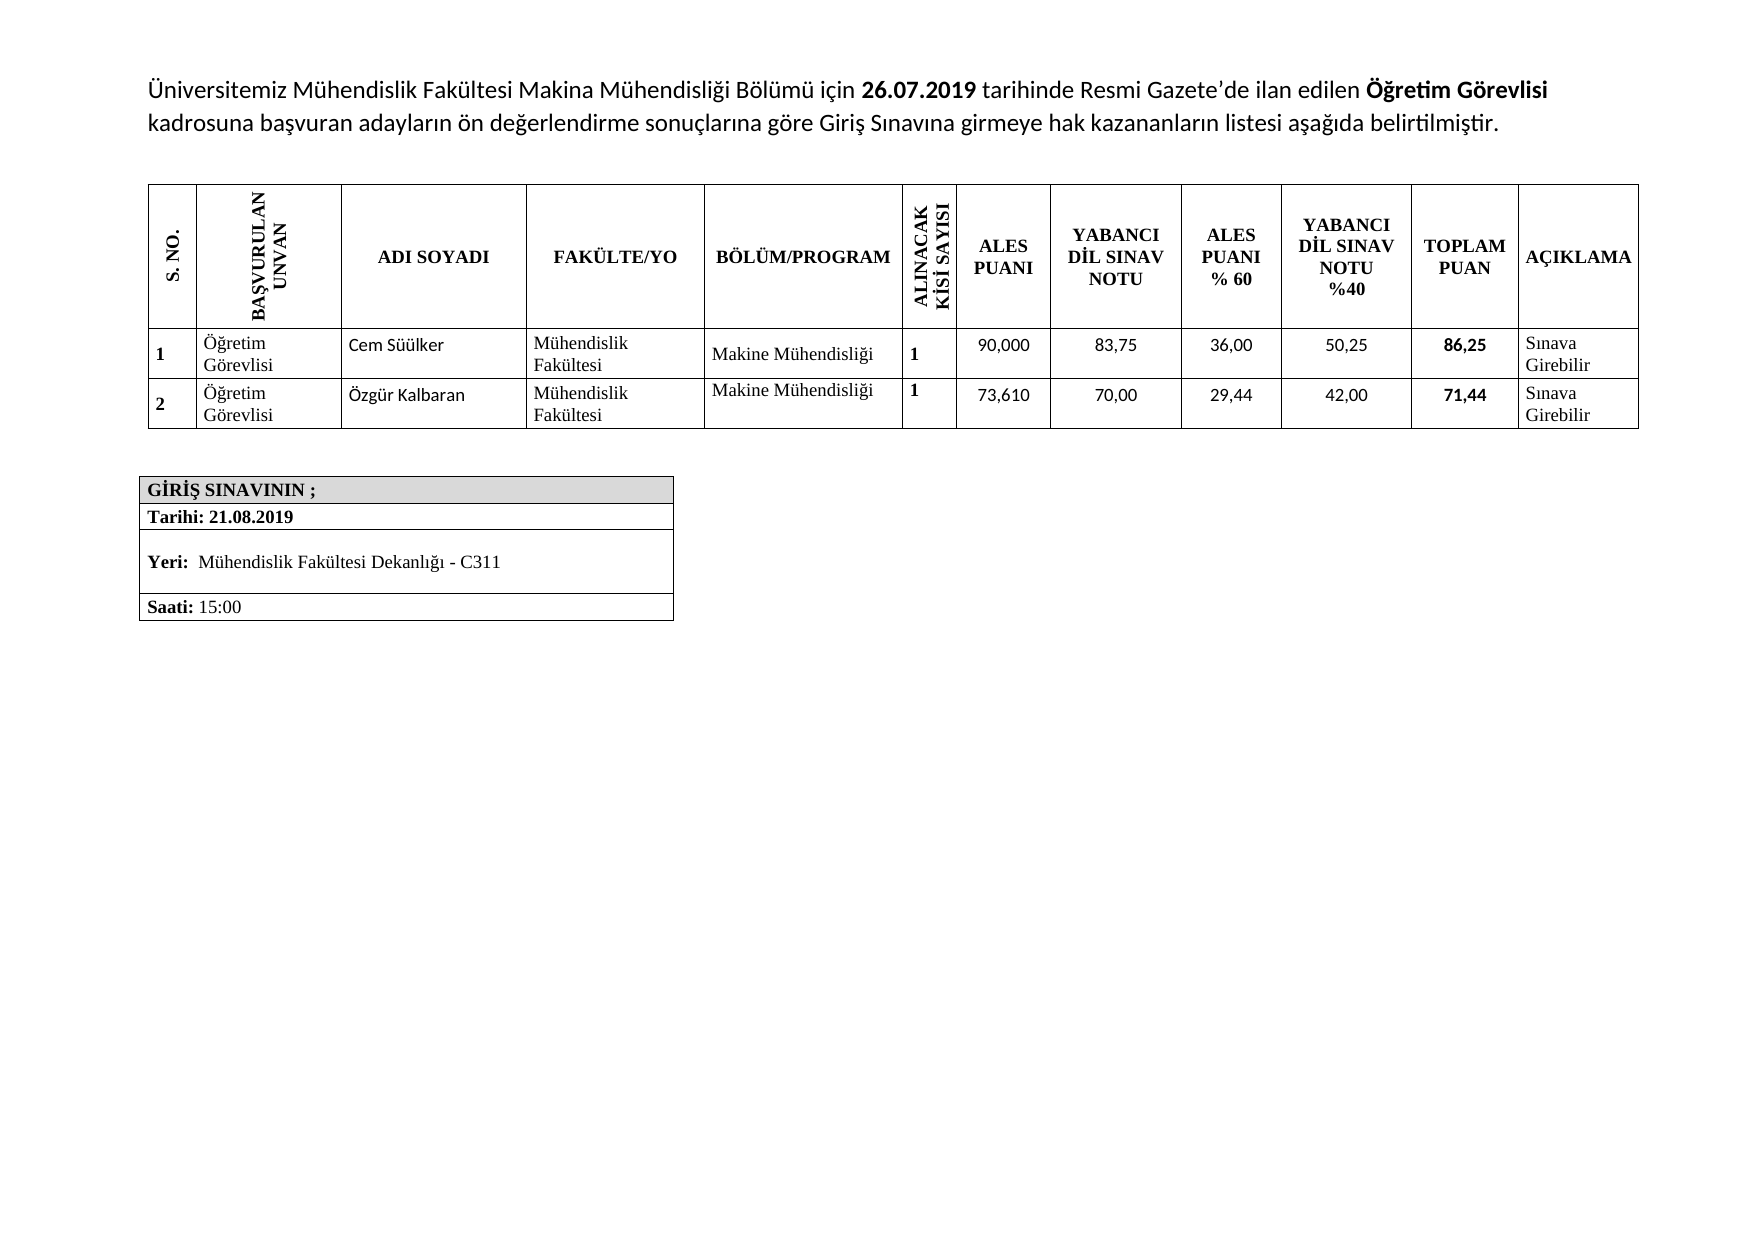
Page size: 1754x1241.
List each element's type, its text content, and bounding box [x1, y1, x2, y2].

table_header BAŞVURULAN UNVAN [197, 185, 341, 328]
table_cell 83,75 [1051, 329, 1181, 378]
table_header FAKÜLTE/YO [527, 185, 704, 328]
table_cell Mühendislik Fakültesi [527, 379, 704, 428]
table_cell 2 [149, 379, 196, 428]
table_cell 1 [149, 329, 196, 378]
table_cell Cem Süülker [342, 329, 526, 378]
table_cell 70,00 [1051, 379, 1181, 428]
table_cell Sınava Girebilir [1519, 379, 1638, 428]
table_cell Tarihi: 21.08.2019 [140, 504, 673, 529]
table_cell 73,610 [957, 379, 1050, 428]
table_header ADI SOYADI [342, 185, 526, 328]
table_header GİRİŞ SINAVININ ; [140, 477, 673, 503]
table_cell Makine Mühendisliği [705, 329, 902, 378]
table_header AÇIKLAMA [1519, 185, 1638, 328]
table_cell 1 [903, 379, 956, 428]
table_header YABANCI DİL SINAV NOTU %40 [1282, 185, 1411, 328]
table_cell 71,44 [1412, 379, 1518, 428]
table_cell 90,000 [957, 329, 1050, 378]
table_cell Mühendislik Fakültesi [527, 329, 704, 378]
table_header ALINACAK KİŞİ SAYISI [903, 185, 956, 328]
table_cell Sınava Girebilir [1519, 329, 1638, 378]
table_cell 1 [903, 329, 956, 378]
table_header BÖLÜM/PROGRAM [705, 185, 902, 328]
table_header ALES PUANI % 60 [1182, 185, 1281, 328]
table_cell 50,25 [1282, 329, 1411, 378]
table_cell Özgür Kalbaran [342, 379, 526, 428]
table_cell Öğretim Görevlisi [197, 329, 341, 378]
table_cell Öğretim Görevlisi [197, 379, 341, 428]
table_cell 36,00 [1182, 329, 1281, 378]
table_header YABANCI DİL SINAV NOTU [1051, 185, 1181, 328]
table_cell 86,25 [1412, 329, 1518, 378]
table_cell Saati: 15:00 [140, 594, 673, 620]
table_cell 42,00 [1282, 379, 1411, 428]
table_cell Yeri: Mühendislik Fakültesi Dekanlığı - C311 [140, 530, 673, 593]
table_header ALES PUANI [957, 185, 1050, 328]
table_cell Makine Mühendisliği [705, 379, 902, 428]
table_cell 29,44 [1182, 379, 1281, 428]
table_header TOPLAM PUAN [1412, 185, 1518, 328]
table_header S. NO. [149, 185, 196, 328]
